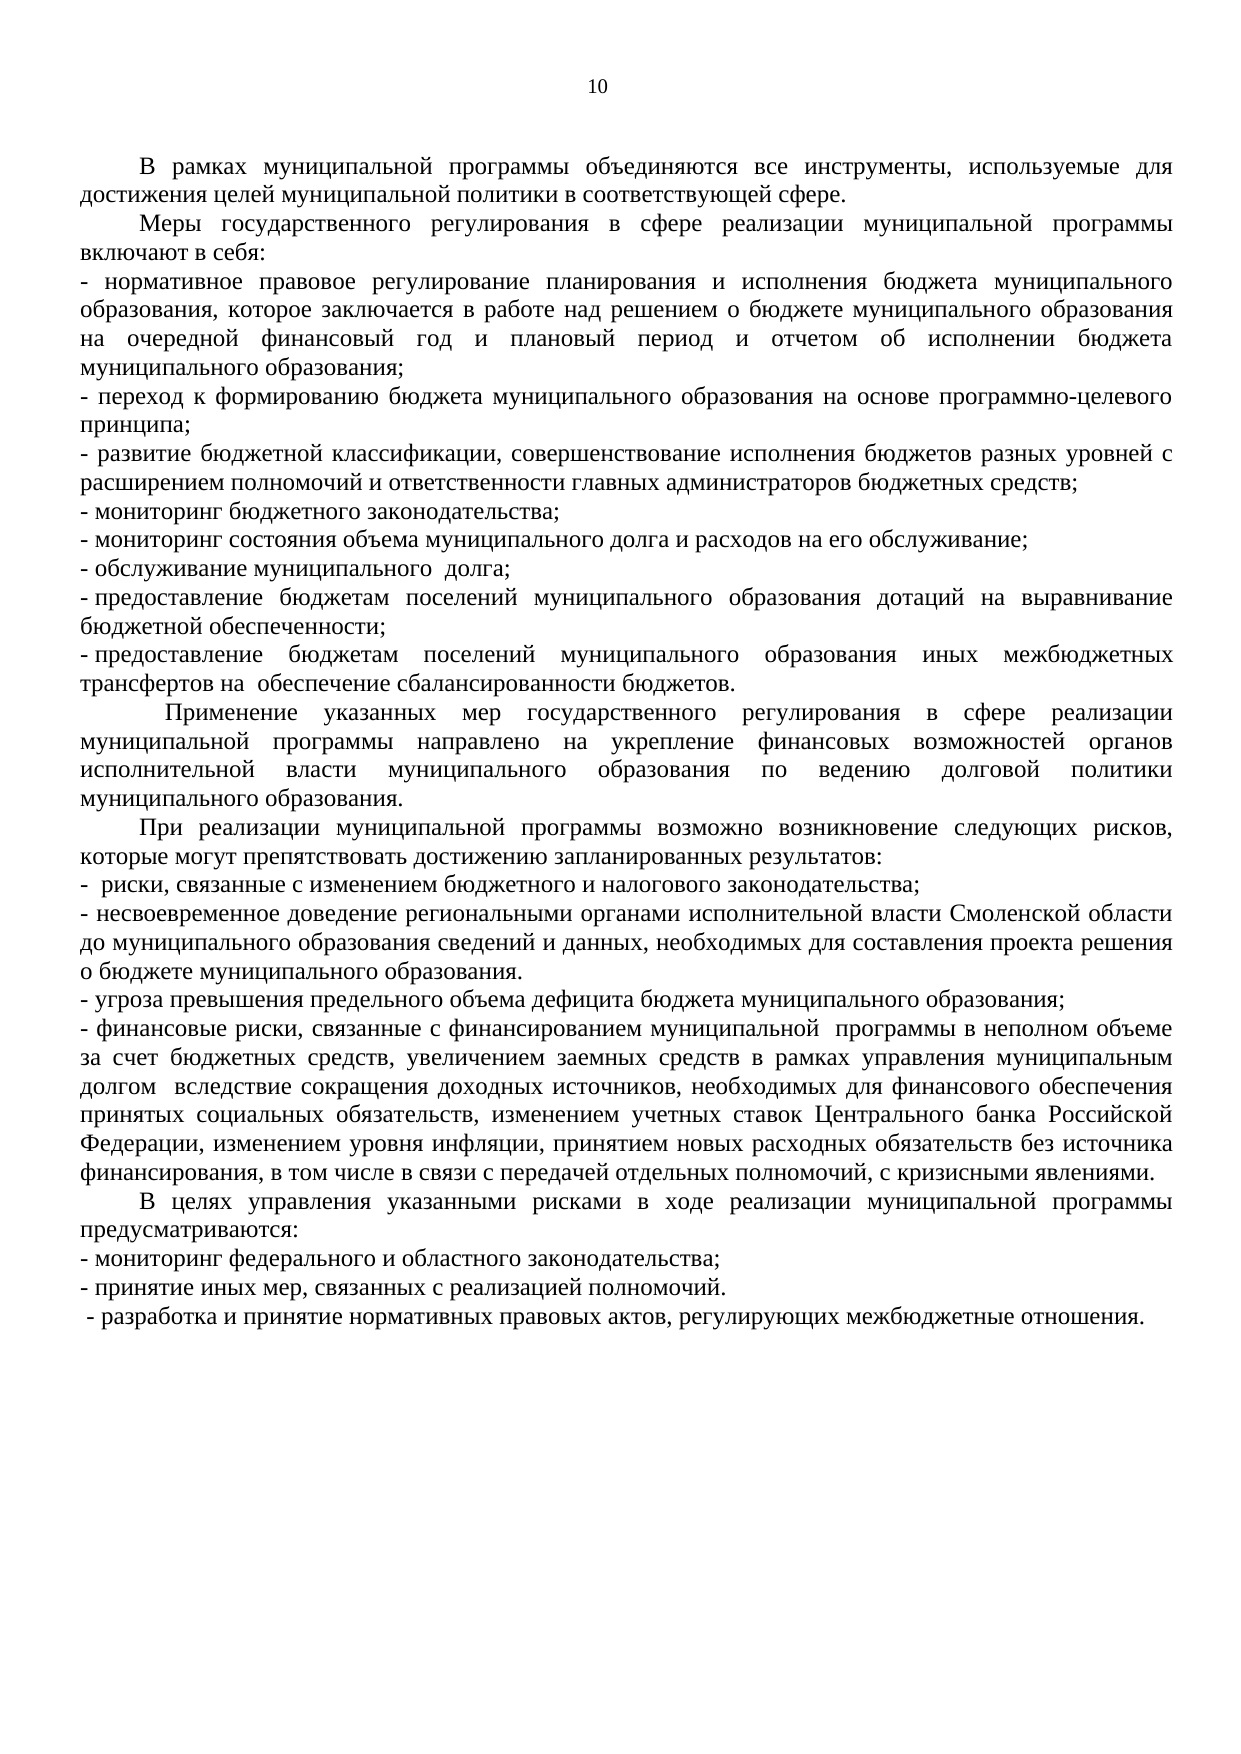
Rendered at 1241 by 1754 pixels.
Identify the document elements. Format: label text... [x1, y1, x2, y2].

text - переход к формированию бюджета муниципального образования на основе программно-целевого принципа; [80, 381, 1174, 438]
text - принятие иных мер, связанных с реализацией полномочий. [80, 1272, 1174, 1301]
text - финансовые риски, связанные с финансированием муниципальной программы в неполном объеме за счет бюджетных средств, увеличением заемных средств в рамках управления муниципальным долгом вследствие сокращения доходных источников, необходимых для финансового обеспечения принятых социальных обязательств, изменением учетных ставок Центрального банка Российской Федерации, изменением уровня инфляции, принятием новых расходных обязательств без источника финансирования, в том числе в связи с передачей отдельных полномочий, с кризисными явлениями. [80, 1013, 1174, 1186]
text В рамках муниципальной программы объединяются все инструменты, используемые для достижения целей муниципальной политики в соответствующей сфере. [80, 151, 1174, 208]
text Меры государственного регулирования в сфере реализации муниципальной программы включают в себя: [80, 208, 1174, 266]
text - разработка и принятие нормативных правовых актов, регулирующих межбюджетные отношения. [80, 1301, 1174, 1329]
text В целях управления указанными рисками в ходе реализации муниципальной программы предусматриваются: [80, 1186, 1174, 1243]
text - мониторинг бюджетного законодательства; [80, 496, 1174, 524]
text - обслуживание муниципального долга; [80, 553, 1174, 582]
text При реализации муниципальной программы возможно возникновение следующих рисков, которые могут препятствовать достижению запланированных результатов: [80, 812, 1174, 869]
text - мониторинг федерального и областного законодательства; [80, 1243, 1174, 1272]
text - угроза превышения предельного объема дефицита бюджета муниципального образования; [80, 984, 1174, 1013]
text - предоставление бюджетам поселений муниципального образования иных межбюджетных трансфертов на обеспечение сбалансированности бюджетов. [80, 639, 1174, 697]
text - развитие бюджетной классификации, совершенствование исполнения бюджетов разных уровней с расширением полномочий и ответственности главных администраторов бюджетных средств; [80, 438, 1174, 496]
text - мониторинг состояния объема муниципального долга и расходов на его обслуживание; [80, 524, 1174, 553]
text - несвоевременное доведение региональными органами исполнительной власти Смоленской области до муниципального образования сведений и данных, необходимых для составления проекта решения о бюджете муниципального образования. [80, 898, 1174, 984]
text - предоставление бюджетам поселений муниципального образования дотаций на выравнивание бюджетной обеспеченности; [80, 582, 1174, 639]
text - риски, связанные с изменением бюджетного и налогового законодательства; [80, 869, 1174, 898]
text - нормативное правовое регулирование планирования и исполнения бюджета муниципального образования, которое заключается в работе над решением о бюджете муниципального образования на очередной финансовый год и плановый период и отчетом об исполнении бюджета муниципального образования; [80, 266, 1174, 381]
text Применение указанных мер государственного регулирования в сфере реализации муниципальной программы направлено на укрепление финансовых возможностей органов исполнительной власти муниципального образования по ведению долговой политики муниципального образования. [80, 697, 1174, 812]
